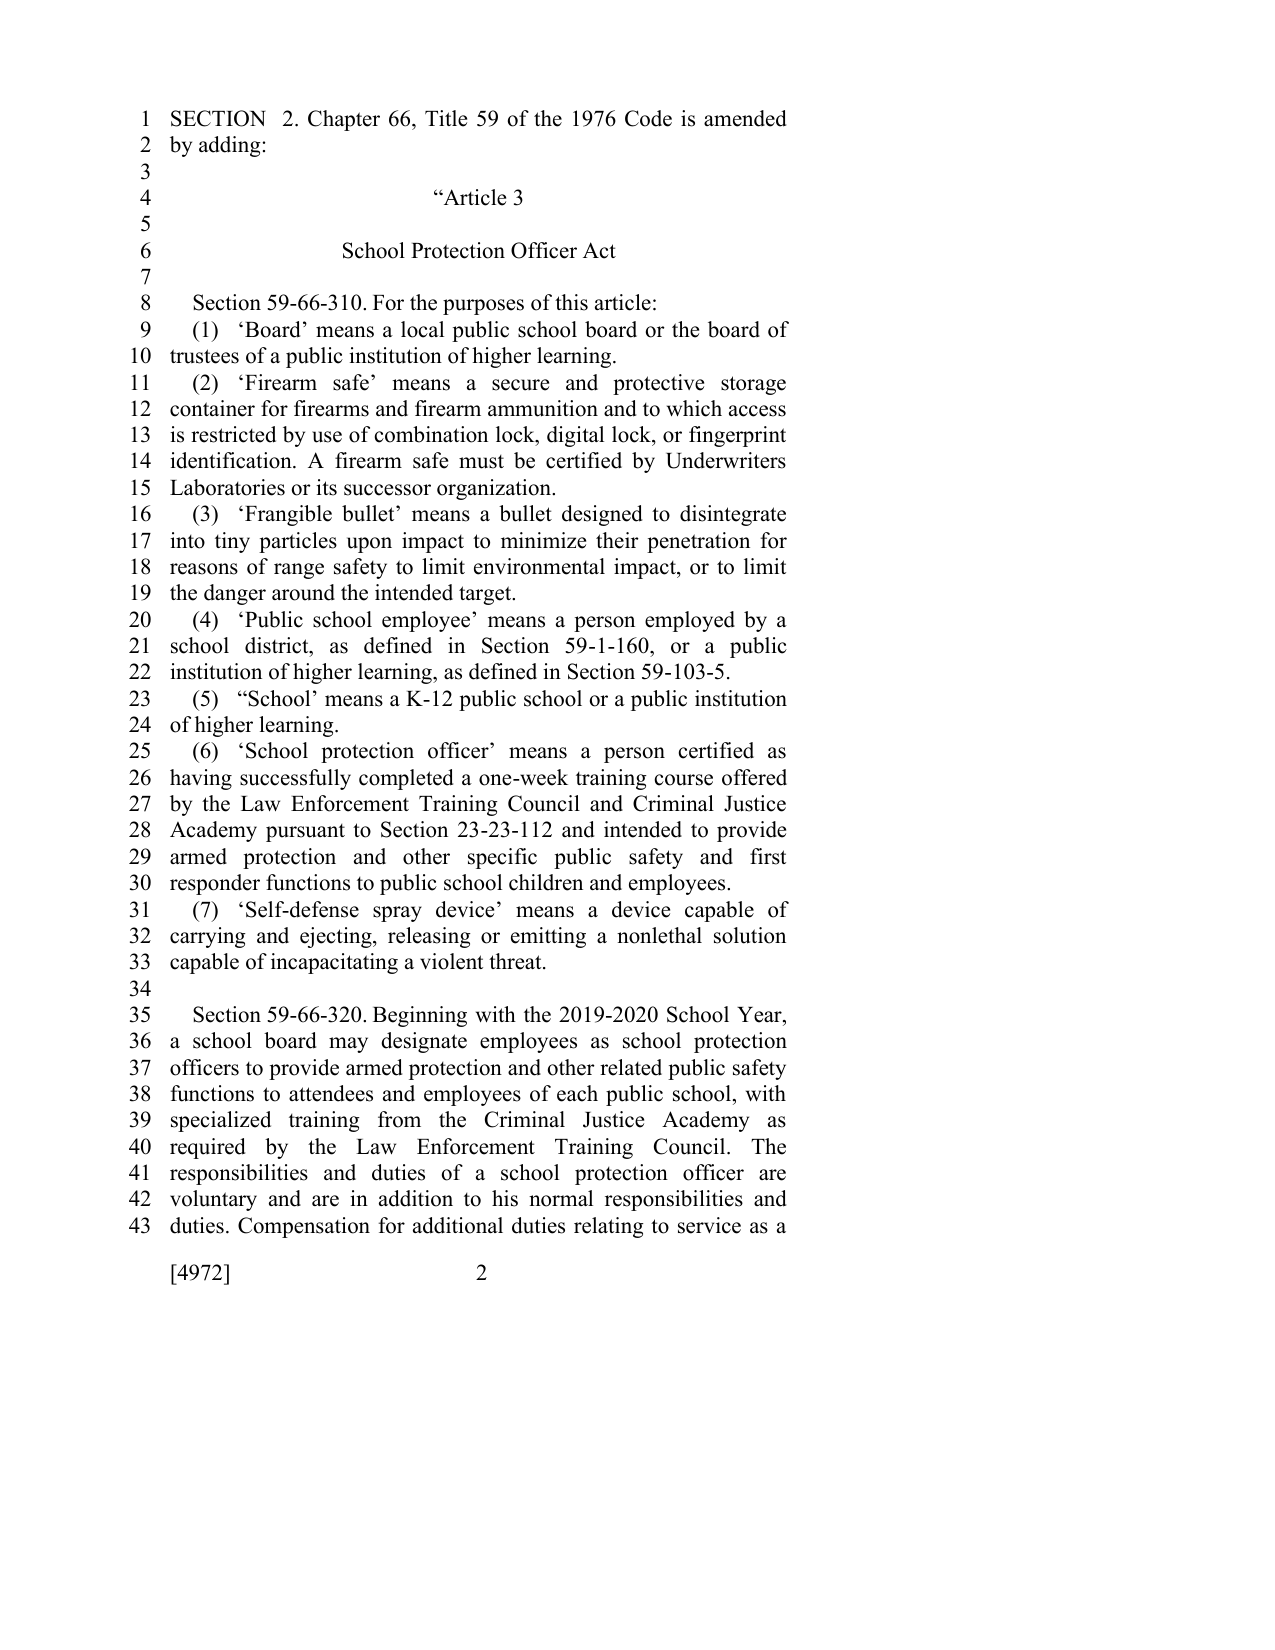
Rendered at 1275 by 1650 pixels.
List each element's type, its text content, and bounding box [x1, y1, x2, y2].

text (3) ‘Frangible bullet’ means a bullet designed to disintegrate into tiny particles upon impact to minimize their penetration for reasons of range safety to limit environmental impact, or to limit the danger around the intended target. [169, 500, 787, 606]
text SECTION 2. Chapter 66, Title 59 of the 1976 Code is amended by adding: [169, 105, 787, 158]
text (4) ‘Public school employee’ means a person employed by a school district, as defined in Section 59-1-160, or a public institution of higher learning, as defined in Section 59-103-5. [169, 606, 787, 685]
text “Article 3 [169, 184, 787, 210]
text (2) ‘Firearm safe’ means a secure and protective storage container for firearms and firearm ammunition and to which access is restricted by use of combination lock, digital lock, or fingerprint identification. A firearm safe must be certified by Underwriters Laboratories or its successor organization. [169, 368, 787, 500]
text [169, 1001, 787, 1238]
text (5) “School’ means a K-12 public school or a public institution of higher learning. [169, 685, 787, 737]
text (7) ‘Self-defense spray device’ means a device capable of carrying and ejecting, releasing or emitting a nonlethal solution capable of incapacitating a violent threat. [169, 896, 787, 975]
text School Protection Officer Act [169, 237, 787, 263]
text (6) ‘School protection officer’ means a person certified as having successfully completed a one-week training course offered by the Law Enforcement Training Council and Criminal Justice Academy pursuant to Section 23-23-112 and intended to provide armed protection and other specific public safety and first responder functions to public school children and employees. [169, 737, 787, 896]
text Section 59-66-310. For the purposes of this article: [169, 289, 787, 316]
text (1) ‘Board’ means a local public school board or the board of trustees of a public institution of higher learning. [169, 316, 787, 368]
